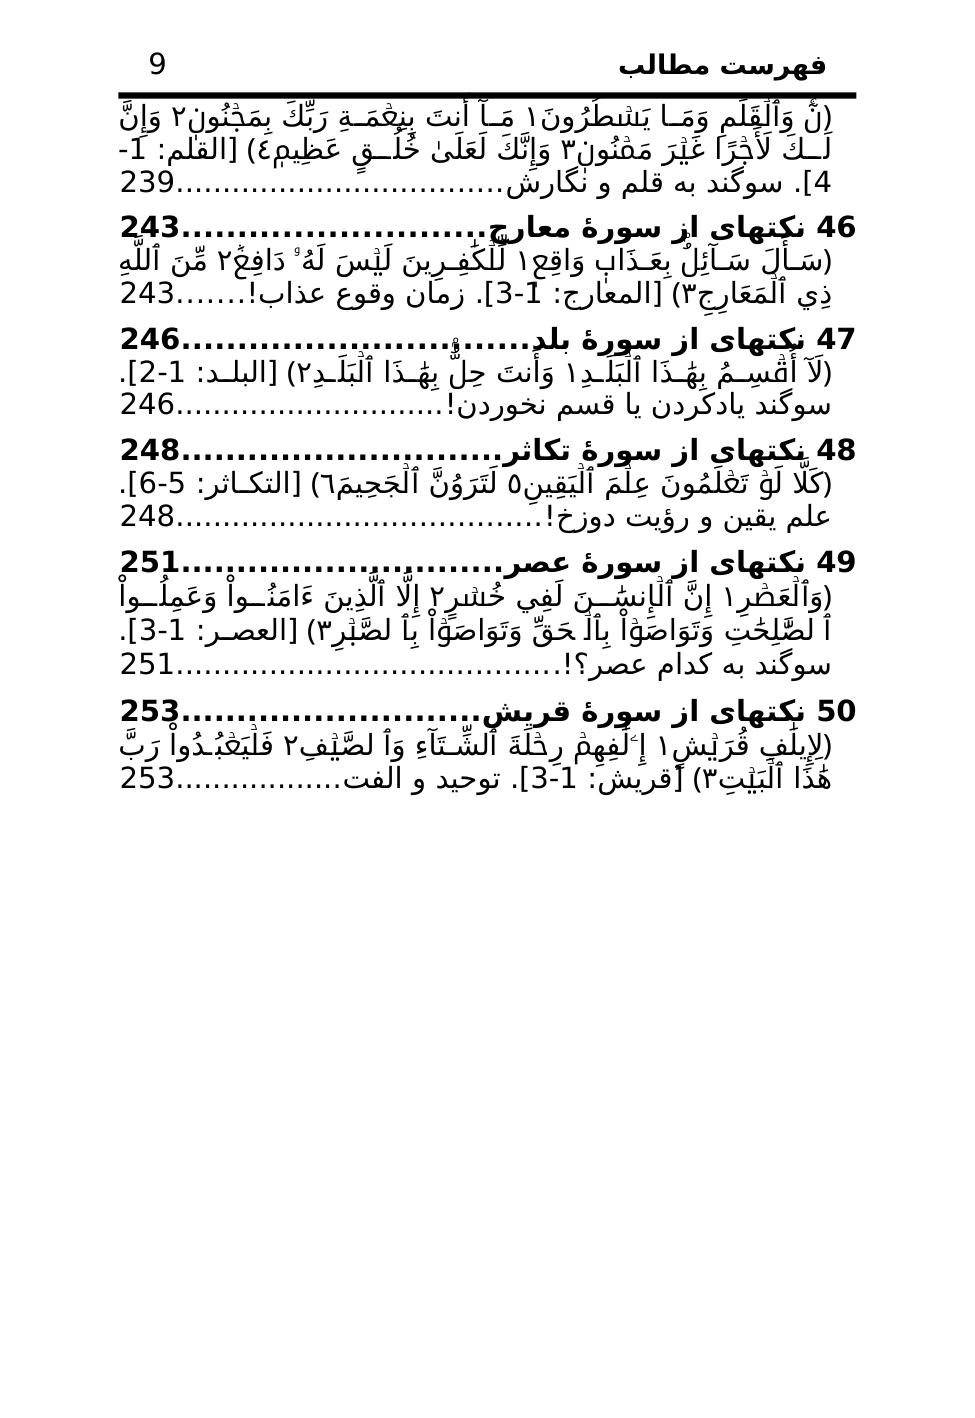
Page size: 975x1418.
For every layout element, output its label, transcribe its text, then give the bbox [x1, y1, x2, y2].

text ﴿سَأَلَ سَآئِلُۢ بِعَذَابٖ وَاقِعٖ١ لِّلۡكَٰفِرِينَ لَيۡسَ لَهُۥ دَافِعٞ٢ مِّنَ ٱللَّهِ ذِي ٱلۡمَعَارِجِ٣﴾ [المعارج: 1-3]. زمان وقوع عذاب! 243 [118, 244, 832, 310]
text ﴿كَلَّا لَوۡ تَعۡلَمُونَ عِلۡمَ ٱلۡيَقِينِ٥ لَتَرَوُنَّ ٱلۡجَحِيمَ٦﴾ [التكاثر: 5-6]. علم یقین و رؤیت دوزخ! 248 [118, 467, 832, 533]
text 50 نکتهای از سورۀ قریش 253 [118, 694, 857, 728]
text 48 نکتهای از سورۀ تکاثر 248 [118, 434, 857, 467]
text ﴿لِإِيلَٰفِ قُرَيۡشٍ١ إِۦلَٰفِهِمۡ رِحۡلَةَ ٱلشِّتَآءِ وَٱلصَّيۡفِ٢ فَلۡيَعۡبُدُواْ رَبَّ هَٰذَا ٱلۡبَيۡتِ٣﴾ [قريش: 1-3]. توحید و الفت 253 [118, 728, 832, 796]
text ﴿نٓۚ وَٱلۡقَلَمِ وَمَا يَسۡطُرُونَ١ مَآ أَنتَ بِنِعۡمَةِ رَبِّكَ بِمَجۡنُونٖ٢ وَإِنَّ لَكَ لَأَجۡرًا غَيۡرَ مَمۡنُونٖ٣ وَإِنَّكَ لَعَلَىٰ خُلُقٍ عَظِيمٖ٤﴾ [القلم: 1-4]. سوگند به قلم و نگارش 239 [118, 100, 832, 199]
text 47 نکتهای از سورۀ بلد 246 [118, 323, 857, 356]
text ﴿وَٱلۡعَصۡرِ١ إِنَّ ٱلۡإِنسَٰنَ لَفِي خُسۡرٍ٢ إِلَّا ٱلَّذِينَ ءَامَنُواْ وَعَمِلُواْ ٱلصَّٰلِحَٰتِ وَتَوَاصَوۡاْ بِٱلۡحَقِّ وَتَوَاصَوۡاْ بِٱلصَّبۡرِ٣﴾ [العصر: 1-3]. سوگند به کدام عصر؟!. 251 [118, 579, 832, 681]
text 46 نکتهای از سورۀ معارج 243 [118, 211, 857, 244]
text ﴿لَآ أُقۡسِمُ بِهَٰذَا ٱلۡبَلَدِ١ وَأَنتَ حِلُّۢ بِهَٰذَا ٱلۡبَلَدِ٢﴾ [البلد: 1-2]. سوگند یادکردن یا قسم نخوردن! 246 [118, 356, 832, 422]
text 49 نکتهای از سورۀ عصر 251 [118, 546, 857, 579]
